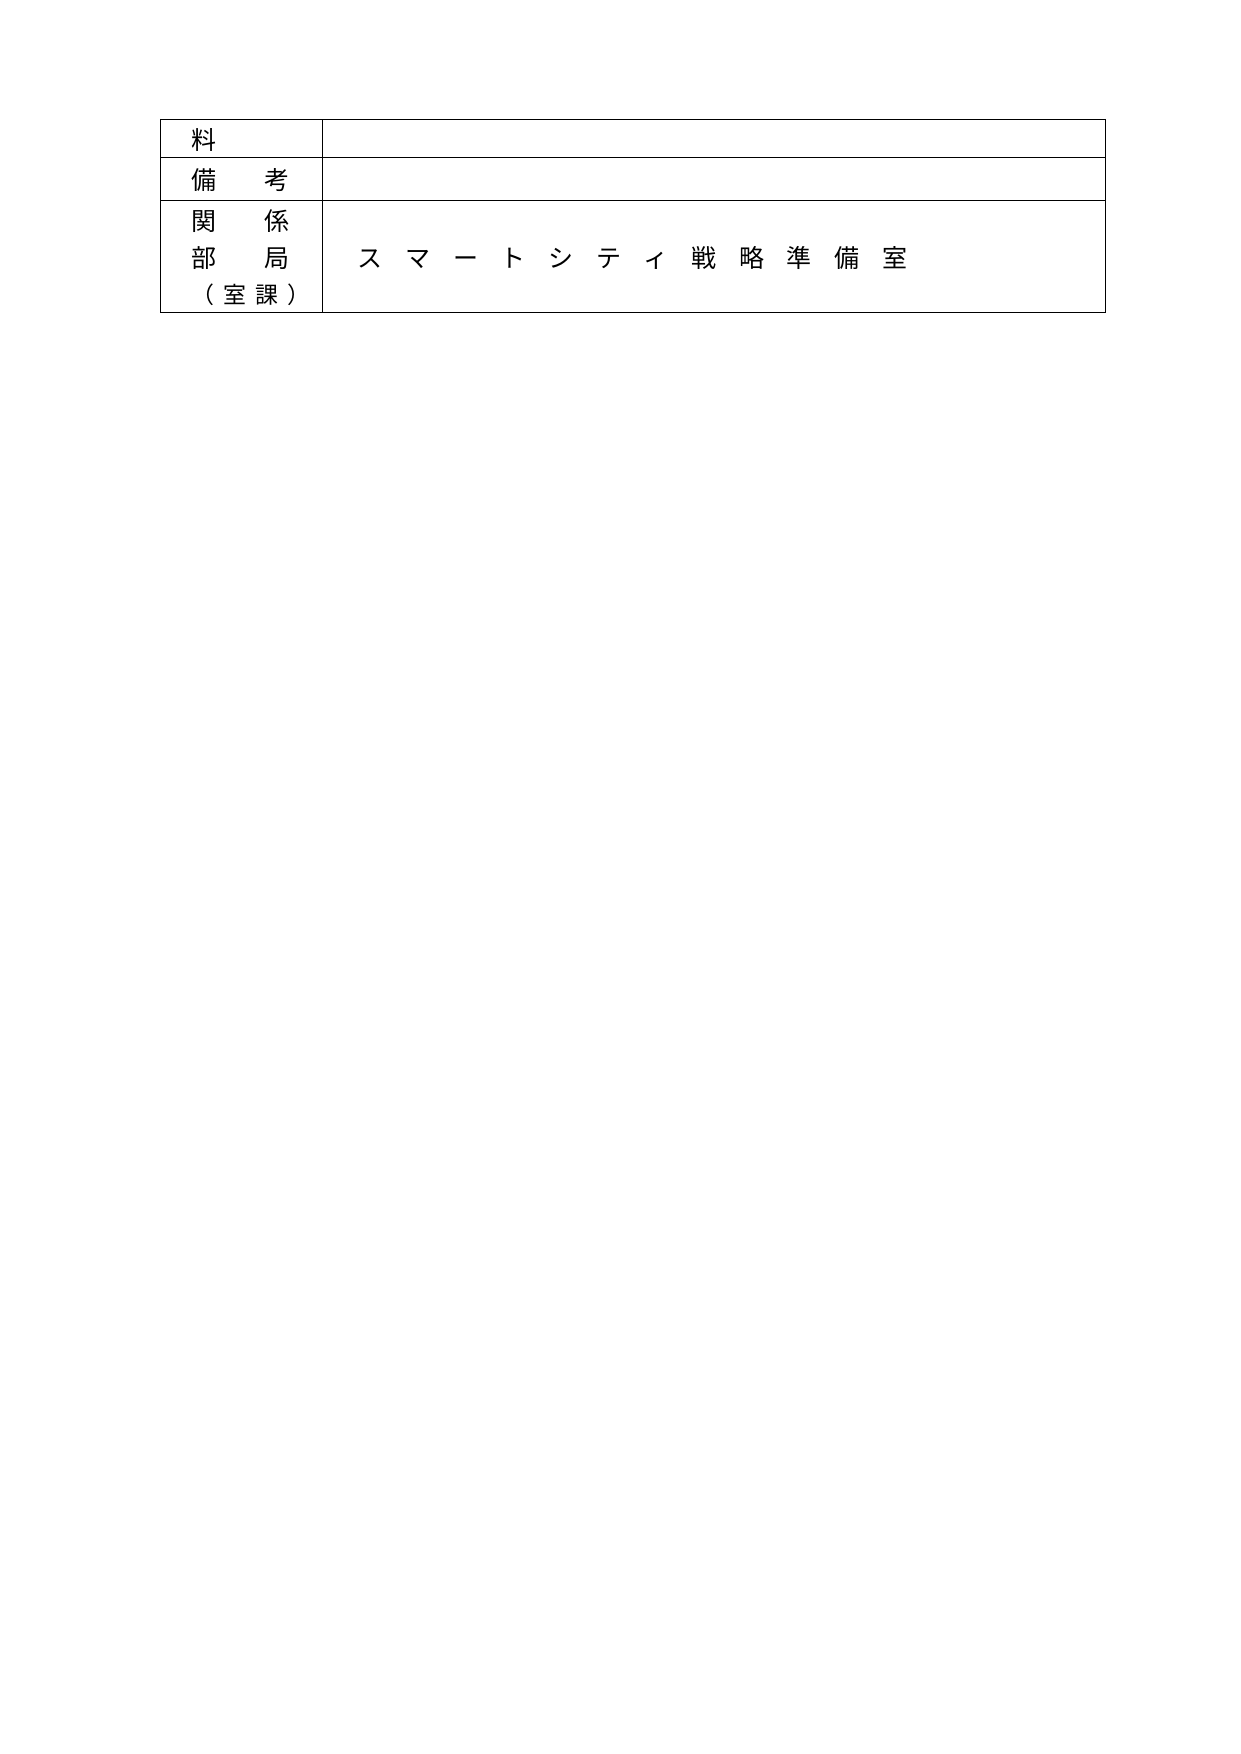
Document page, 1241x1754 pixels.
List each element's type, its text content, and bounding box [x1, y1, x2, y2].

table_cell [323, 158, 1105, 200]
table_cell 説明等資料 [161, 120, 322, 157]
table_cell 備考 [161, 158, 322, 200]
table_cell [323, 120, 1105, 157]
table_cell 関係部局 （室課） [161, 201, 322, 312]
table_cell スマートシティ戦略準備室 [323, 201, 1105, 312]
